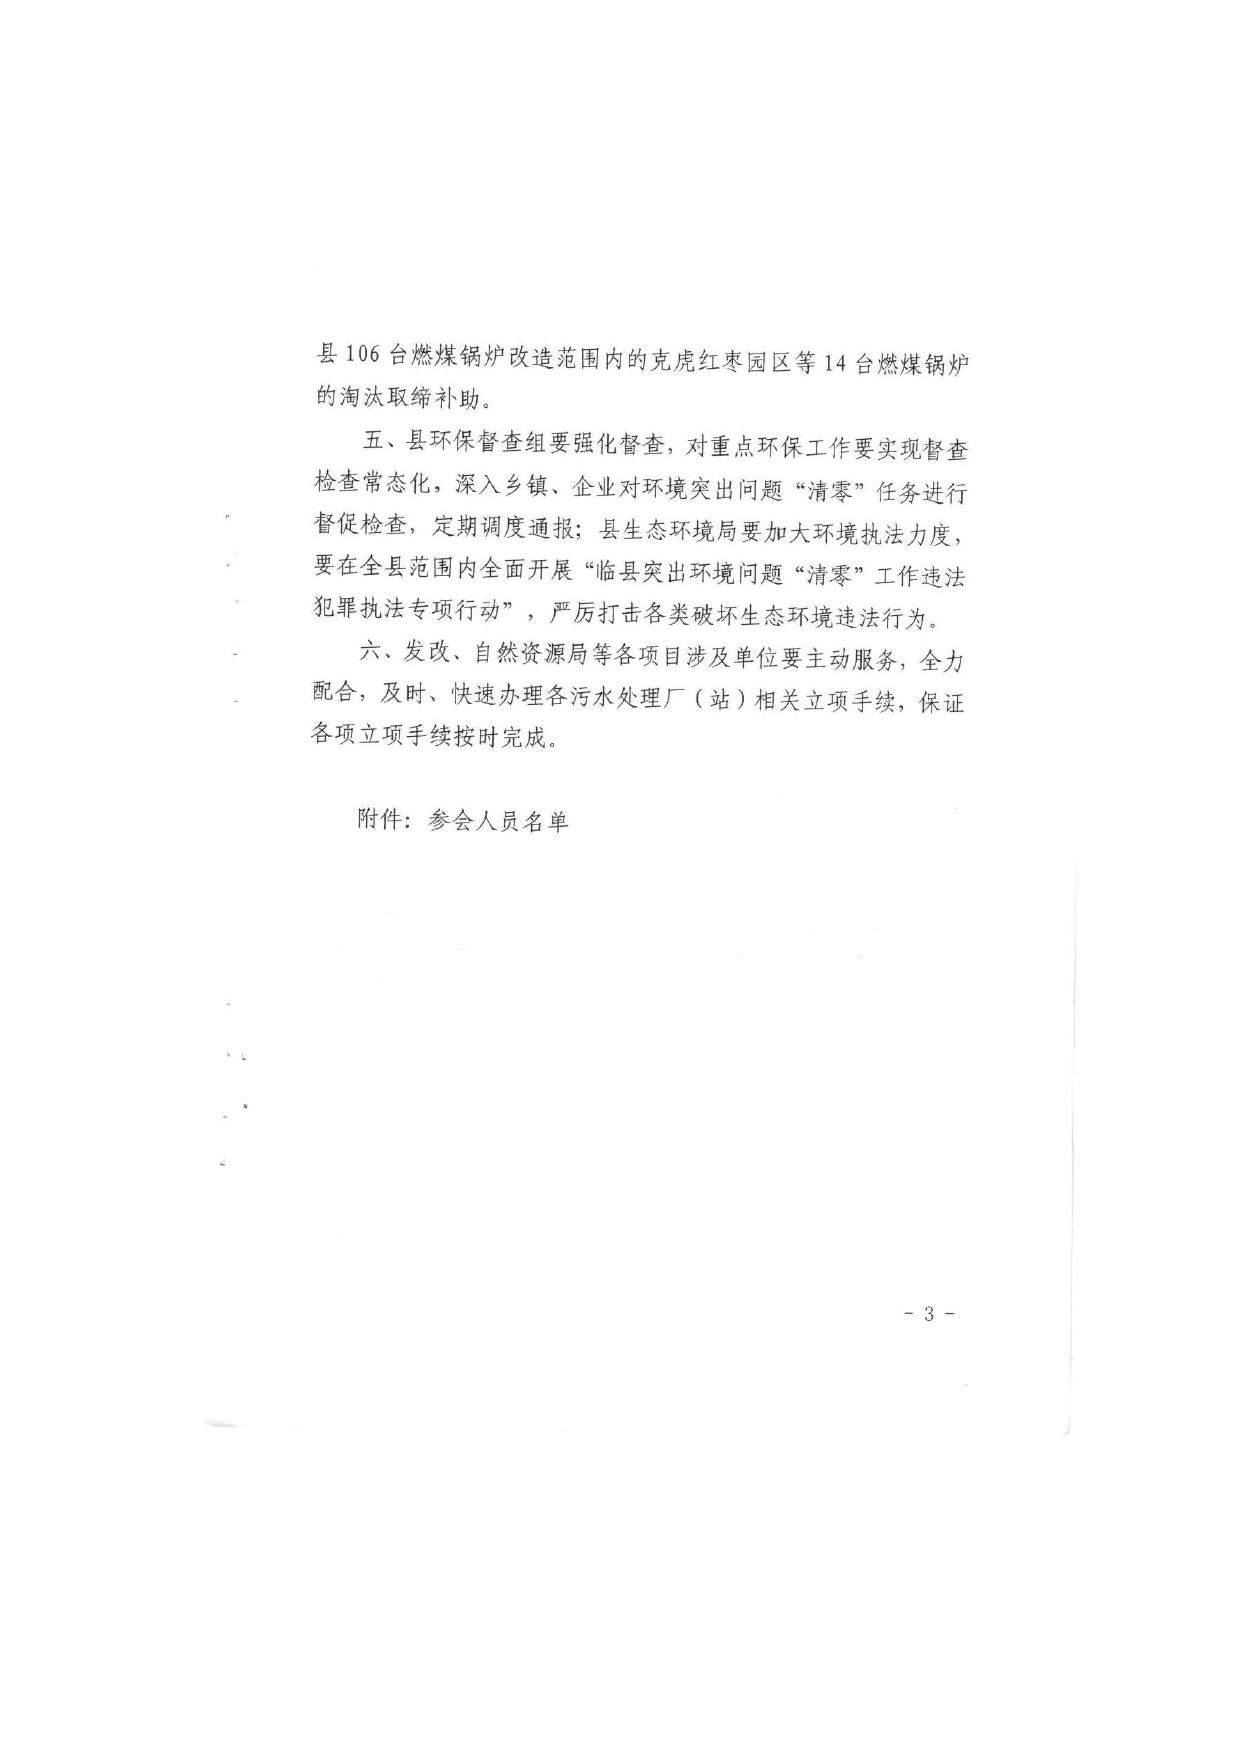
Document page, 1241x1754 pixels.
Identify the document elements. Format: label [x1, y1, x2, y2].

picture [147, 147, 1092, 1482]
